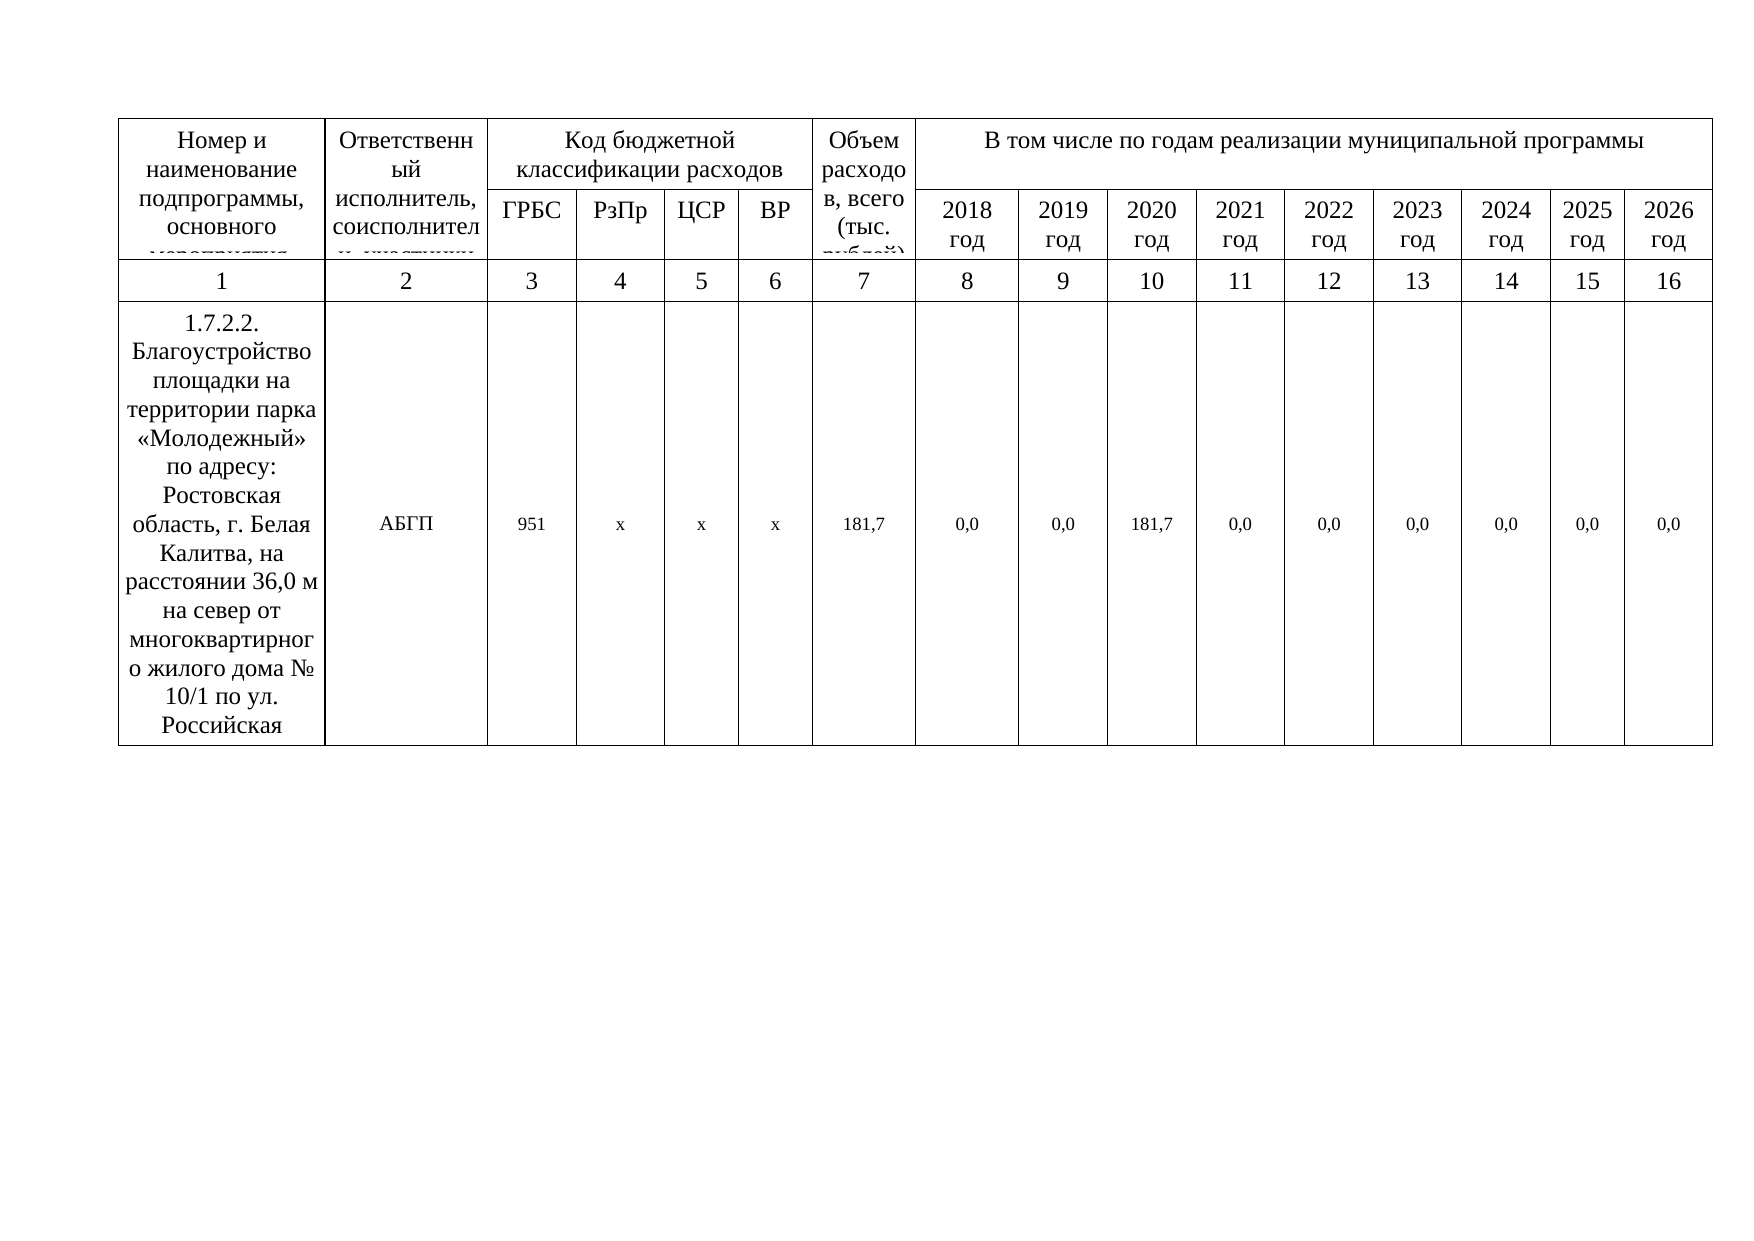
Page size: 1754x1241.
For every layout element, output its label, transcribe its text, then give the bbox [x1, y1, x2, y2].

table_cell 1 [119, 260, 324, 301]
table_cell 10 [1108, 260, 1196, 301]
table_cell 0,0 [1019, 302, 1107, 745]
table_header В том числе по годам реализации муниципальной программы [916, 119, 1712, 188]
table_cell 0,0 [1551, 302, 1624, 745]
table_cell х [665, 302, 738, 745]
table_cell 2021 год [1197, 190, 1284, 259]
table_cell х [739, 302, 812, 745]
table_cell 16 [1625, 260, 1712, 301]
table_cell 0,0 [1197, 302, 1284, 745]
table_cell 2023 год [1374, 190, 1461, 259]
table_cell 0,0 [1625, 302, 1712, 745]
table_cell 12 [1285, 260, 1373, 301]
table_cell АБГП [326, 302, 487, 745]
table_cell 2026 год [1625, 190, 1712, 259]
table_cell 0,0 [1462, 302, 1550, 745]
table_cell 2018 год [916, 190, 1018, 259]
table_cell 2024 год [1462, 190, 1550, 259]
table_cell 2025 год [1551, 190, 1624, 259]
table_cell 8 [916, 260, 1018, 301]
table_cell 7 [813, 260, 915, 301]
table_cell 2019 год [1019, 190, 1107, 259]
table_cell 2 [326, 260, 487, 301]
table_cell 181,7 [1108, 302, 1196, 745]
table_cell х [577, 302, 664, 745]
table_cell 951 [488, 302, 576, 745]
table_header Объем расходов, всего (тыс. рублей) [813, 119, 915, 259]
table_cell РзПр [577, 190, 664, 259]
table_cell 2022 год [1285, 190, 1373, 259]
table_cell 6 [739, 260, 812, 301]
table_cell 11 [1197, 260, 1284, 301]
table_cell 4 [577, 260, 664, 301]
table_cell 1.7.2.2. Благоустройство площадки на территории парка «Молодежный» по адресу: Ростовская область, г. Белая Калитва, на расстоянии 36,0 м на север от многоквартирного жилого дома № 10/1 по ул. Российская [119, 302, 324, 745]
table_cell 15 [1551, 260, 1624, 301]
table_cell 13 [1374, 260, 1461, 301]
table_cell 2020 год [1108, 190, 1196, 259]
table_cell 0,0 [1285, 302, 1373, 745]
table_cell 9 [1019, 260, 1107, 301]
table_cell ЦСР [665, 190, 738, 259]
table_cell 0,0 [1374, 302, 1461, 745]
table_cell ГРБС [488, 190, 576, 259]
table_cell 5 [665, 260, 738, 301]
table_header Номер и наименование подпрограммы, основного мероприятия, приоритетного основного мероприятия [119, 119, 324, 259]
table_header Код бюджетной классификации расходов [488, 119, 812, 188]
table_cell 14 [1462, 260, 1550, 301]
table_cell ВР [739, 190, 812, 259]
table_cell 0,0 [916, 302, 1018, 745]
table_header Ответственный исполнитель, соисполнители, участники [326, 119, 487, 259]
table_cell 181,7 [813, 302, 915, 745]
table_cell 3 [488, 260, 576, 301]
